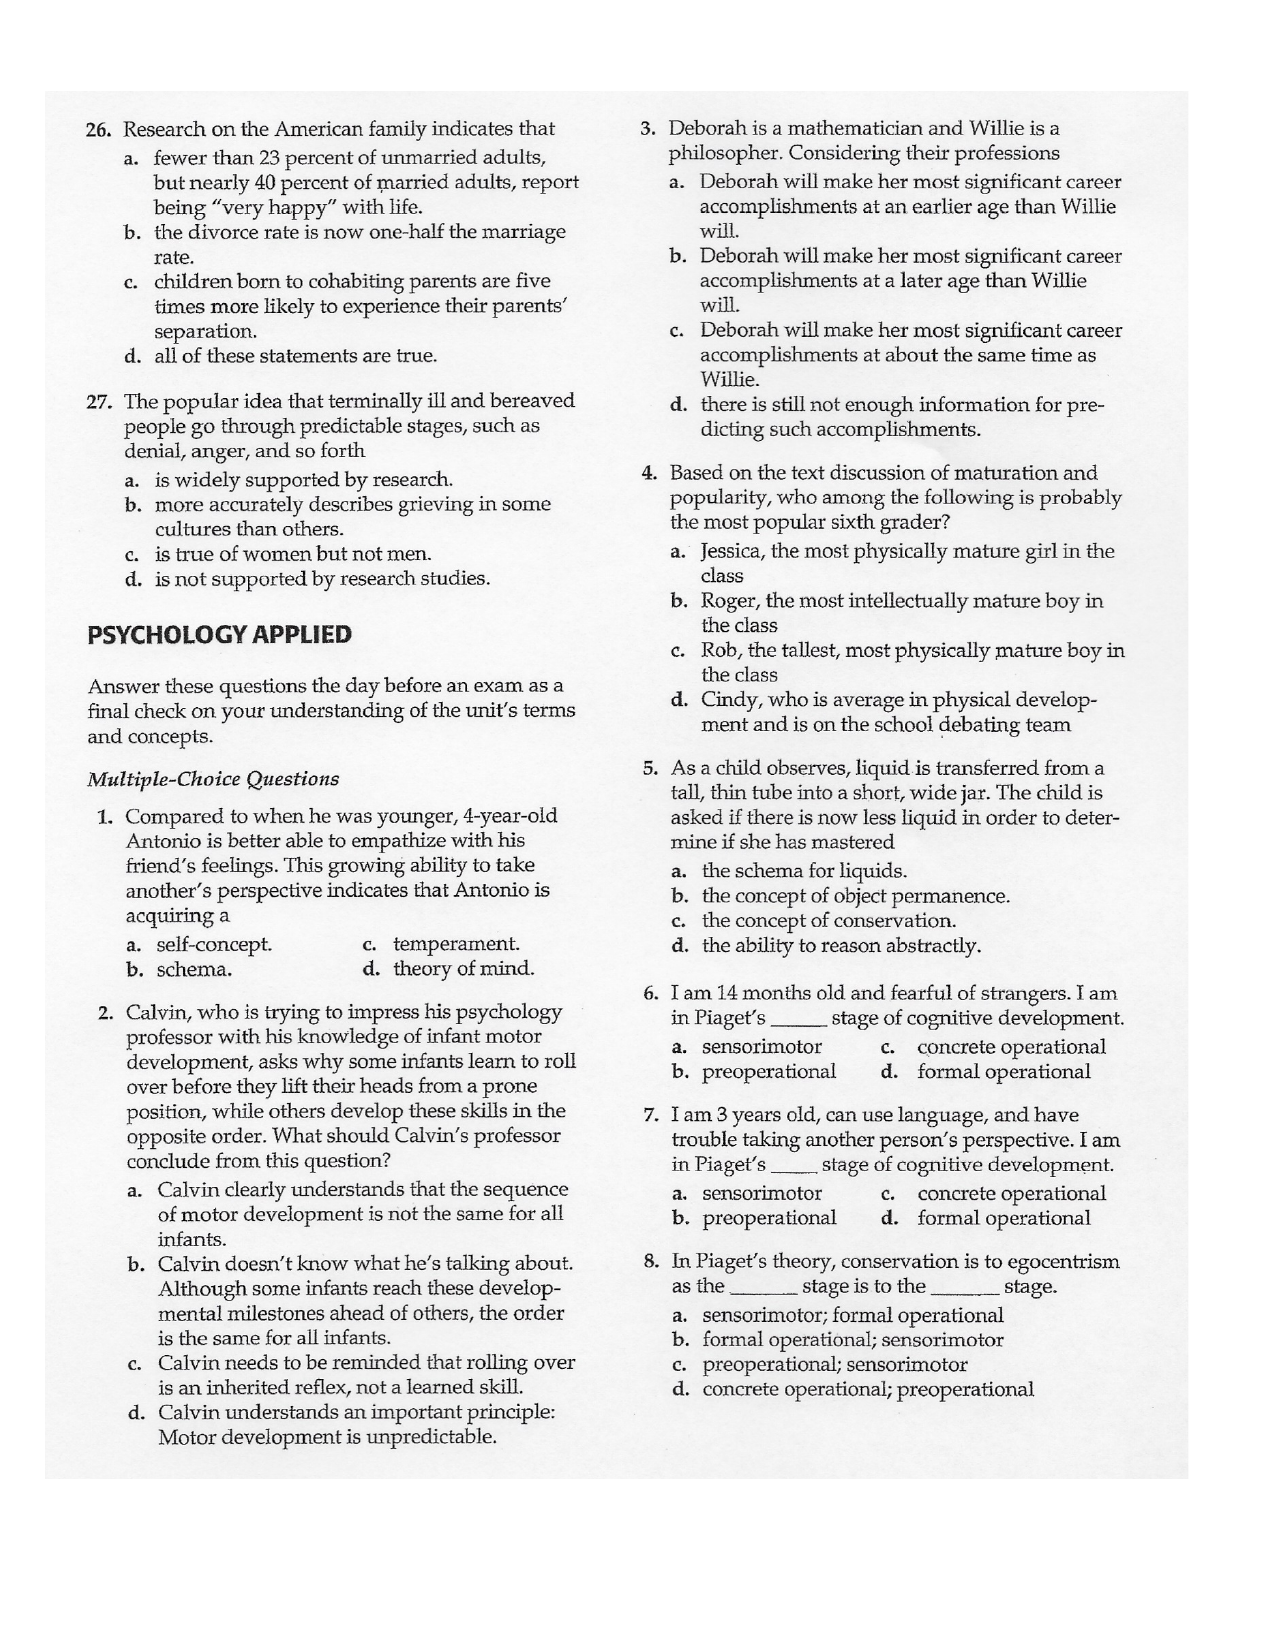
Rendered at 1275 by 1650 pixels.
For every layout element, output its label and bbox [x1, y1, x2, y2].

picture [45, 91, 1189, 1479]
